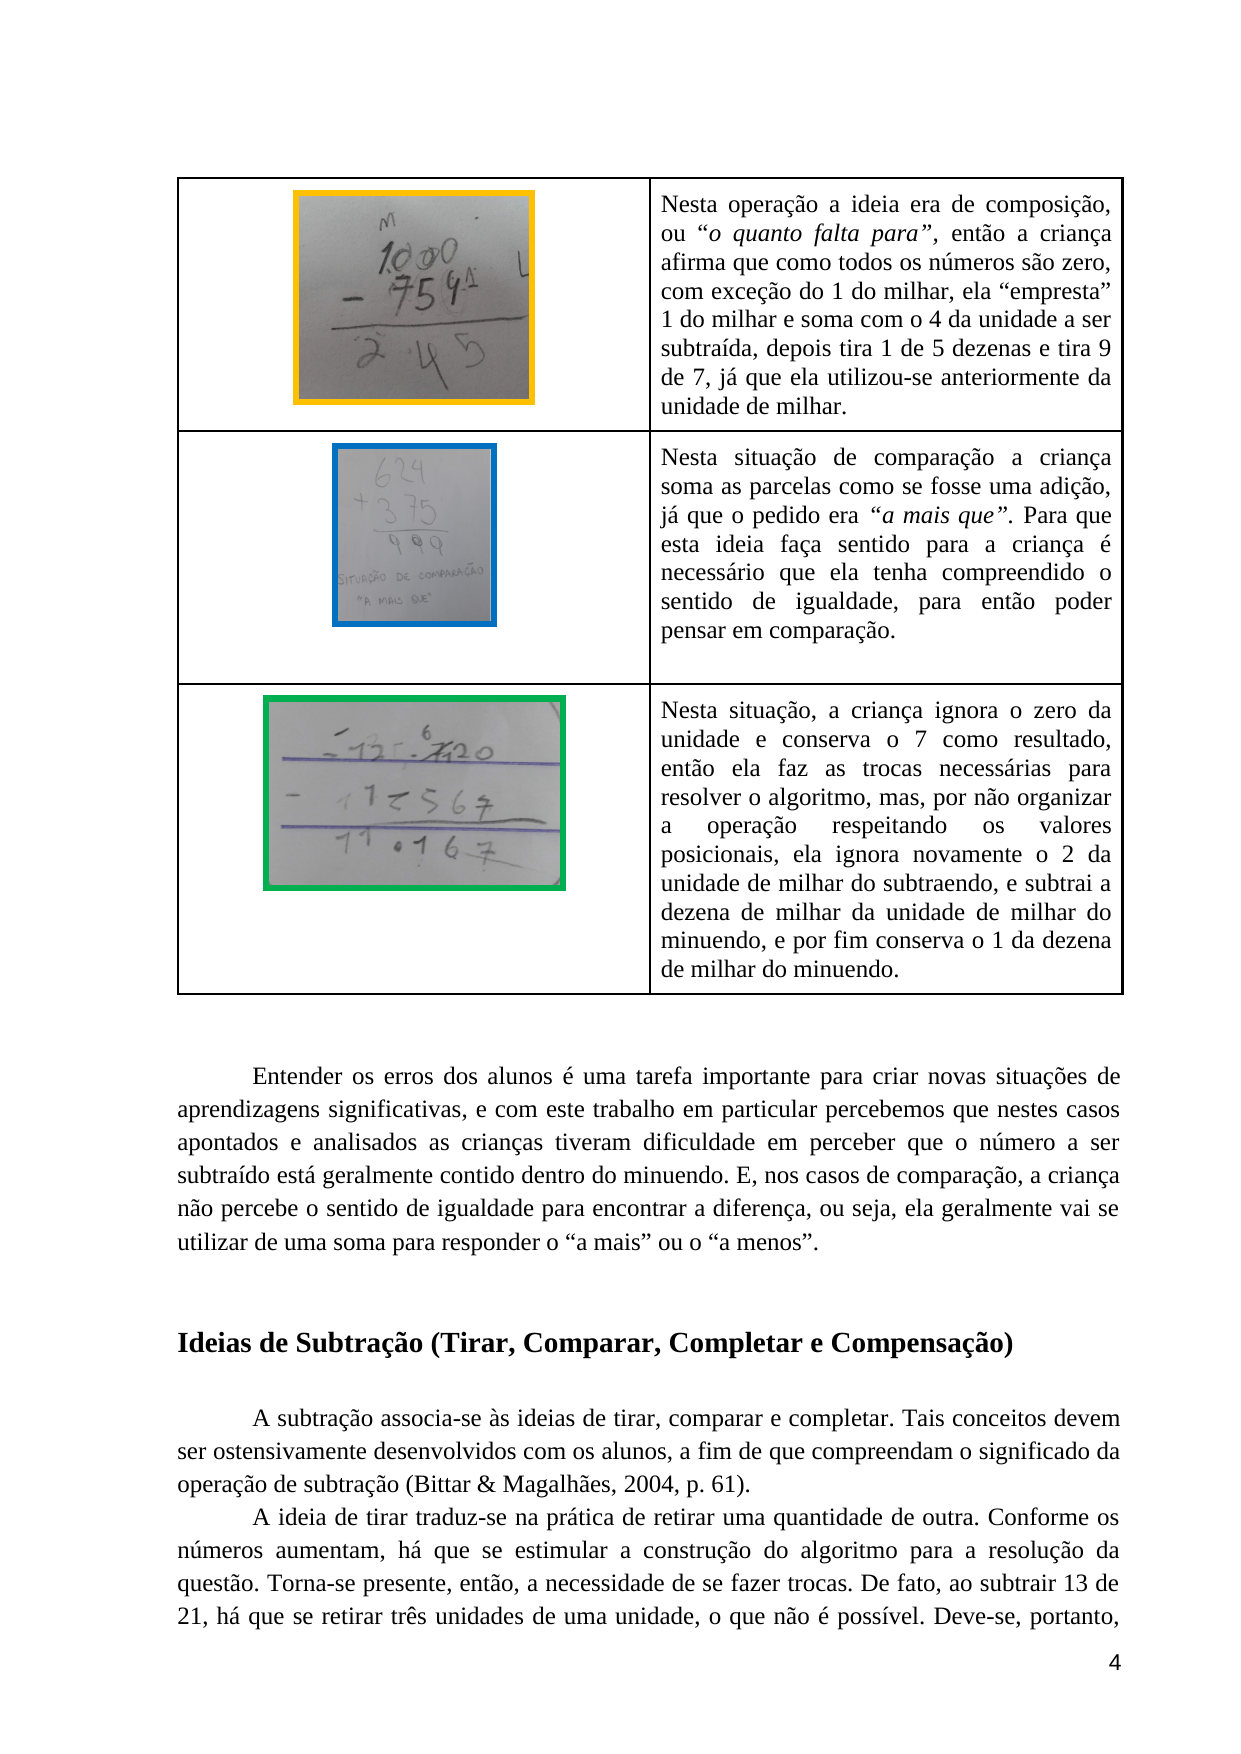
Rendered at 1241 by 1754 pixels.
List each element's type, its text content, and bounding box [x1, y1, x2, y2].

text A subtração associa-se às ideias de tirar, comparar e completar. Tais conceitos devem ser ostensivamente desenvolvidos com os alunos, a fim de que compreendam o significado da operação de subtração (Bittar & Magalhães, 2004, p. 61). [177, 1403, 1121, 1497]
table_cell Nesta operação a ideia era de composição, ou “o quanto falta para”, então a criança afirma que como todos os números são zero, com exceção do 1 do milhar, ela “empresta” 1 do milhar e soma com o 4 da unidade a ser subtraída, depois tira 1 de 5 dezenas e tira 9 de 7, já que ela utilizou-se anteriormente da unidade de milhar. [651, 179, 1121, 430]
table_cell [179, 432, 649, 683]
picture [299, 196, 529, 399]
table_cell [179, 179, 649, 430]
text Entender os erros dos alunos é uma tarefa importante para criar novas situações de aprendizagens significativas, e com este trabalho em particular percebemos que nestes casos apontados e analisados as crianças tiveram dificuldade em perceber que o número a ser subtraído está geralmente contido dentro do minuendo. E, nos casos de comparação, a criança não percebe o sentido de igualdade para encontrar a diferença, ou seja, ela geralmente vai se utilizar de uma soma para responder o “a mais” ou o “a menos”. [177, 1061, 1121, 1255]
picture [338, 449, 491, 621]
table_cell Nesta situação de comparação a criança soma as parcelas como se fosse uma adição, já que o pedido era “a mais que”. Para que esta ideia faça sentido para a criança é necessário que ela tenha compreendido o sentido de igualdade, para então poder pensar em comparação. [651, 432, 1121, 683]
text Ideias de Subtração (Tirar, Comparar, Completar e Compensação) [177, 1326, 1121, 1359]
picture [269, 702, 560, 885]
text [177, 1502, 1121, 1629]
table_cell Nesta situação, a criança ignora o zero da unidade e conserva o 7 como resultado, então ela faz as trocas necessárias para resolver o algoritmo, mas, por não organizar a operação respeitando os valores posicionais, ela ignora novamente o 2 da unidade de milhar do subtraendo, e subtrai a dezena de milhar da unidade de milhar do minuendo, e por fim conserva o 1 da dezena de milhar do minuendo. [651, 685, 1121, 993]
table_cell [179, 685, 649, 993]
